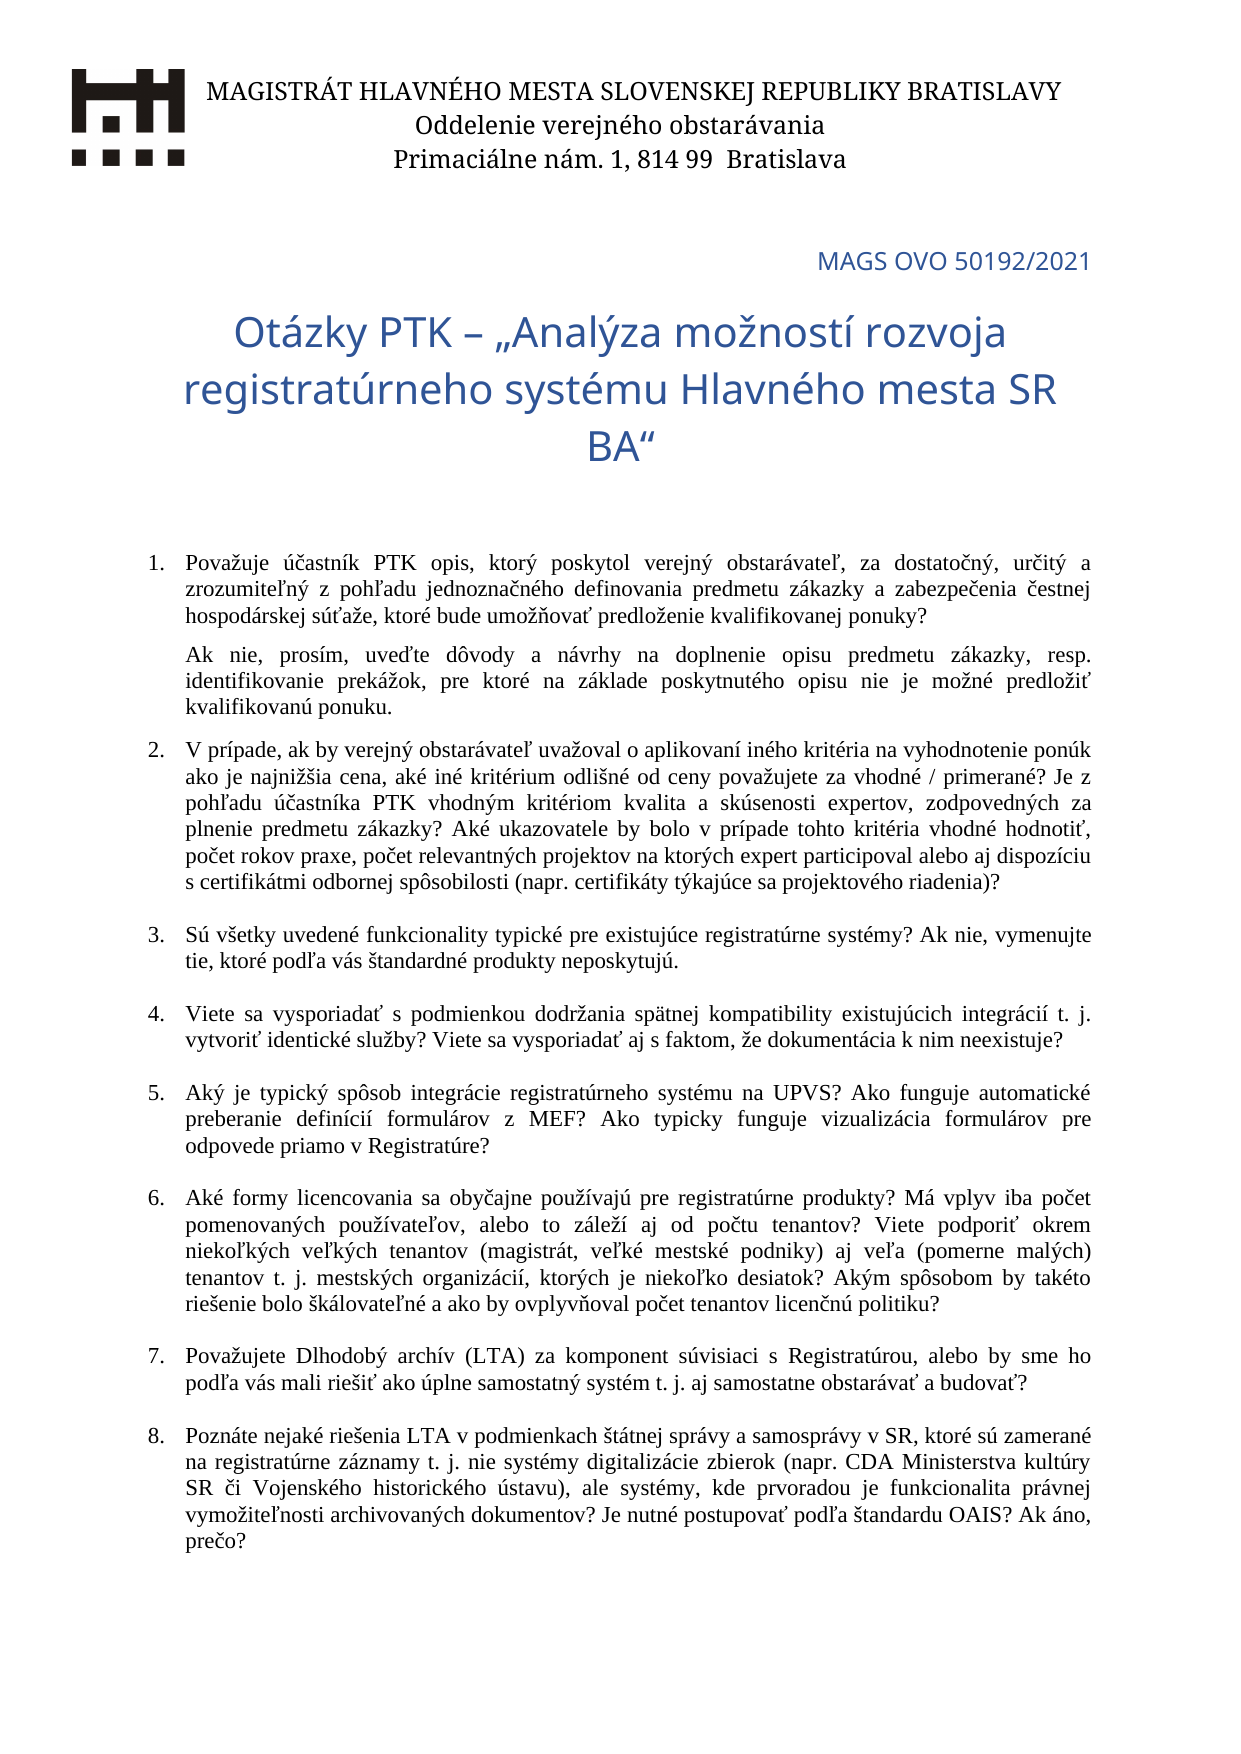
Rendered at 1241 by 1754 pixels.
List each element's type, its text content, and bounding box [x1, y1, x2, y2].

list Viete sa vysporiadať s podmienkou dodržania spätnej kompatibility existujúcich integrácií t. j. vytvoriť identické služby? Viete sa vysporiadať aj s faktom, že dokumentácia k nim neexistuje? [148, 1000, 1093, 1053]
picture [71, 69, 185, 166]
list Aký je typický spôsob integrácie registratúrneho systému na UPVS? Ako funguje automatické preberanie definícií formulárov z MEF? Ako typicky funguje vizualizácia formulárov pre odpovede priamo v Registratúre? [148, 1079, 1093, 1158]
list Považuje účastník PTK opis, ktorý poskytol verejný obstarávateľ, za dostatočný, určitý a zrozumiteľný z pohľadu jednoznačného definovania predmetu zákazky a zabezpečenia čestnej hospodárskej súťaže, ktoré bude umožňovať predloženie kvalifikovanej ponuky? [148, 549, 1093, 628]
list Poznáte nejaké riešenia LTA v podmienkach štátnej správy a samosprávy v SR, ktoré sú zamerané na registratúrne záznamy t. j. nie systémy digitalizácie zbierok (napr. CDA Ministerstva kultúry SR či Vojenského historického ústavu), ale systémy, kde prvoradou je funkcionalita právnej vymožiteľnosti archivovaných dokumentov? Je nutné postupovať podľa štandardu OAIS? Ak áno, prečo? [148, 1422, 1093, 1553]
list Považujete Dlhodobý archív (LTA) za komponent súvisiaci s Registratúrou, alebo by sme ho podľa vás mali riešiť ako úplne samostatný systém t. j. aj samostatne obstarávať a budovať? [148, 1343, 1093, 1395]
list Aké formy licencovania sa obyčajne používajú pre registratúrne produkty? Má vplyv iba počet pomenovaných používateľov, alebo to záleží aj od počtu tenantov? Viete podporiť okrem niekoľkých veľkých tenantov (magistrát, veľké mestské podniky) aj veľa (pomerne malých) tenantov t. j. mestských organizácií, ktorých je niekoľko desiatok? Akým spôsobom by takéto riešenie bolo škálovateľné a ako by ovplyvňoval počet tenantov licenčnú politiku? [148, 1184, 1093, 1316]
list Sú všetky uvedené funkcionality typické pre existujúce registratúrne systémy? Ak nie, vymenujte tie, ktoré podľa vás štandardné produkty neposkytujú. [148, 921, 1093, 974]
subtitle MAGS OVO 50192/2021 [148, 244, 1093, 278]
list V prípade, ak by verejný obstarávateľ uvažoval o aplikovaní iného kritéria na vyhodnotenie ponúk ako je najnižšia cena, aké iné kritérium odlišné od ceny považujete za vhodné / primerané? Je z pohľadu účastníka PTK vhodným kritériom kvalita a skúsenosti expertov, zodpovedných za plnenie predmetu zákazky? Aké ukazovatele by bolo v prípade tohto kritéria vhodné hodnotiť, počet rokov praxe, počet relevantných projektov na ktorých expert participoval alebo aj dispozíciu s certifikátmi odbornej spôsobilosti (napr. certifikáty týkajúce sa projektového riadenia)? [148, 736, 1093, 894]
text Ak nie, prosím, uveďte dôvody a návrhy na doplnenie opisu predmetu zákazky, resp. identifikovanie prekážok, pre ktoré na základe poskytnutého opisu nie je možné predložiť kvalifikovanú ponuku. [185, 641, 1093, 720]
subtitle Otázky PTK – „Analýza možností rozvoja registratúrneho systému Hlavného mesta SR BA“ [148, 303, 1093, 473]
